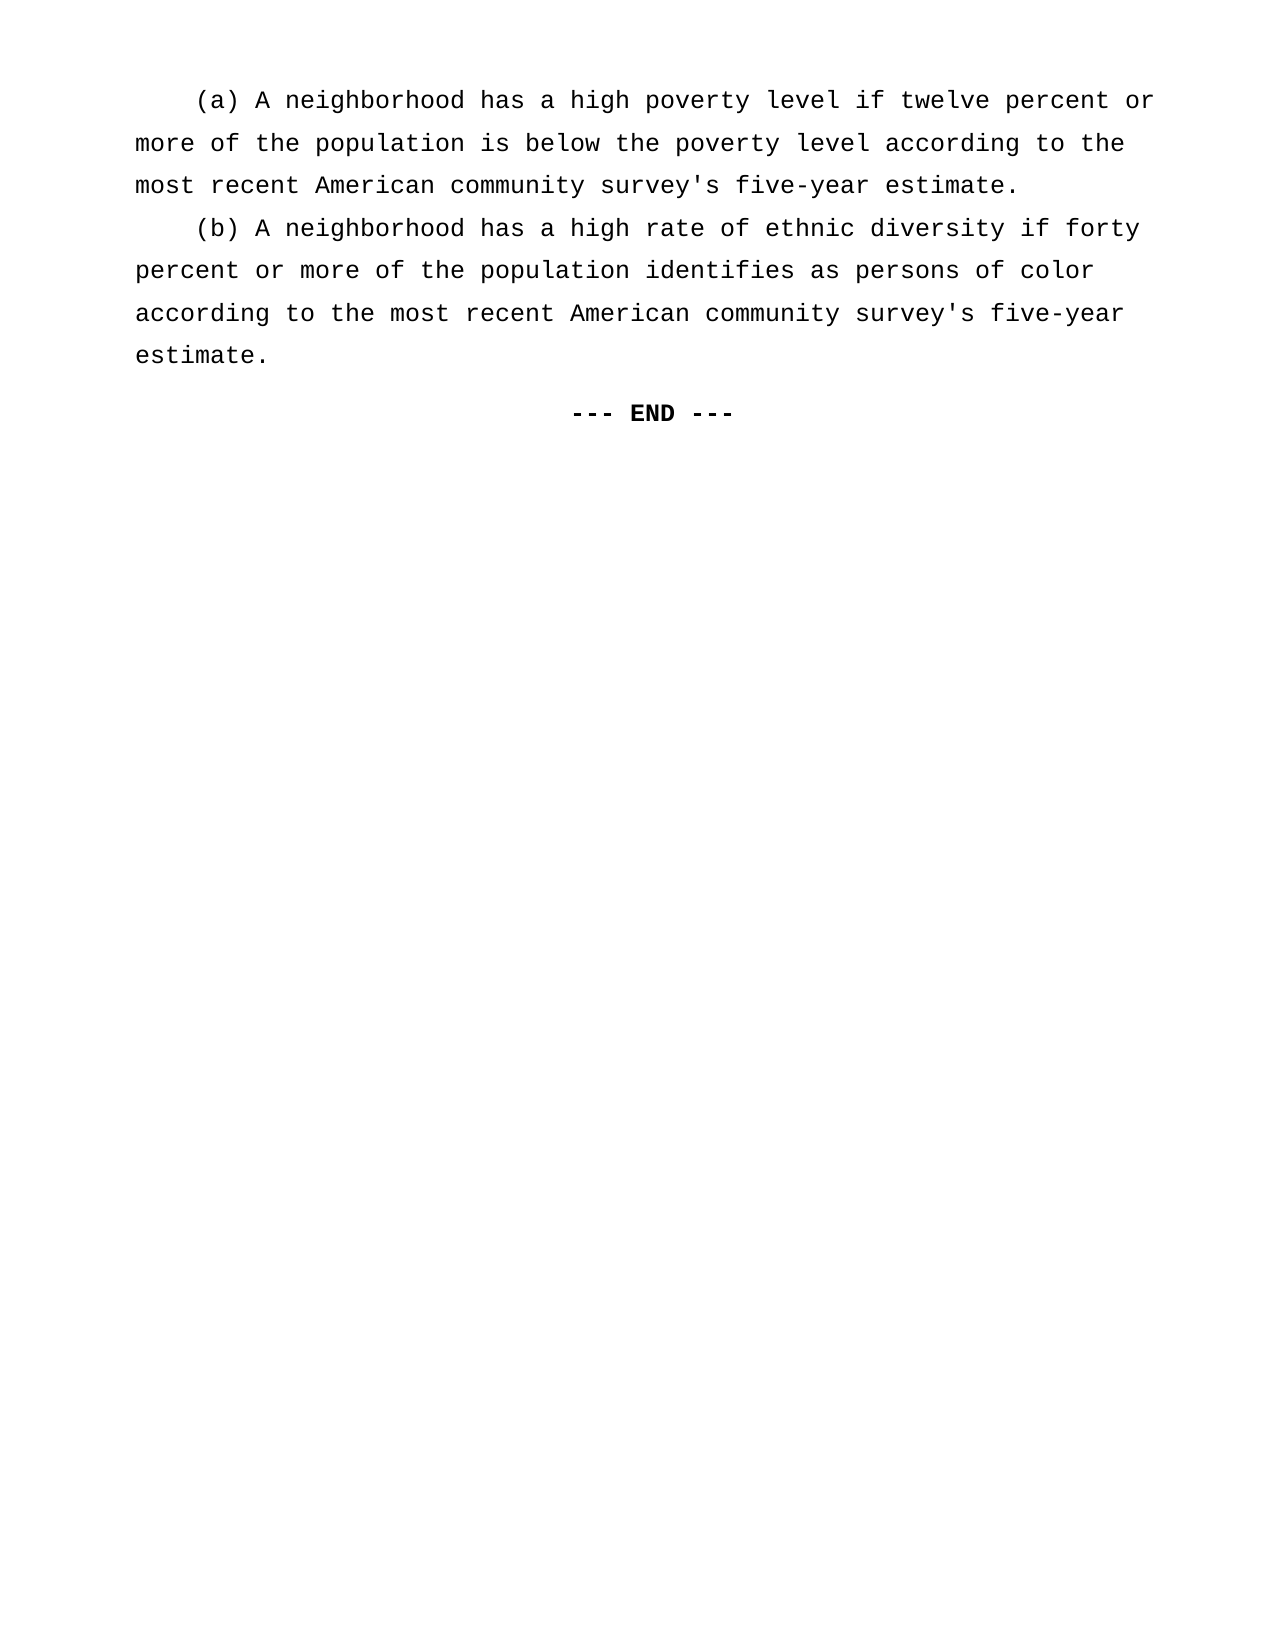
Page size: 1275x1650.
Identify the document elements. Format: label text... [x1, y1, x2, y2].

text --- END --- [135, 401, 1170, 429]
text (a) A neighborhood has a high poverty level if twelve percent or more of the population is below the poverty level according to the most recent American community survey's five-year estimate. [135, 75, 1170, 202]
text (b) A neighborhood has a high rate of ethnic diversity if forty percent or more of the population identifies as persons of color according to the most recent American community survey's five-year estimate. [135, 202, 1170, 372]
